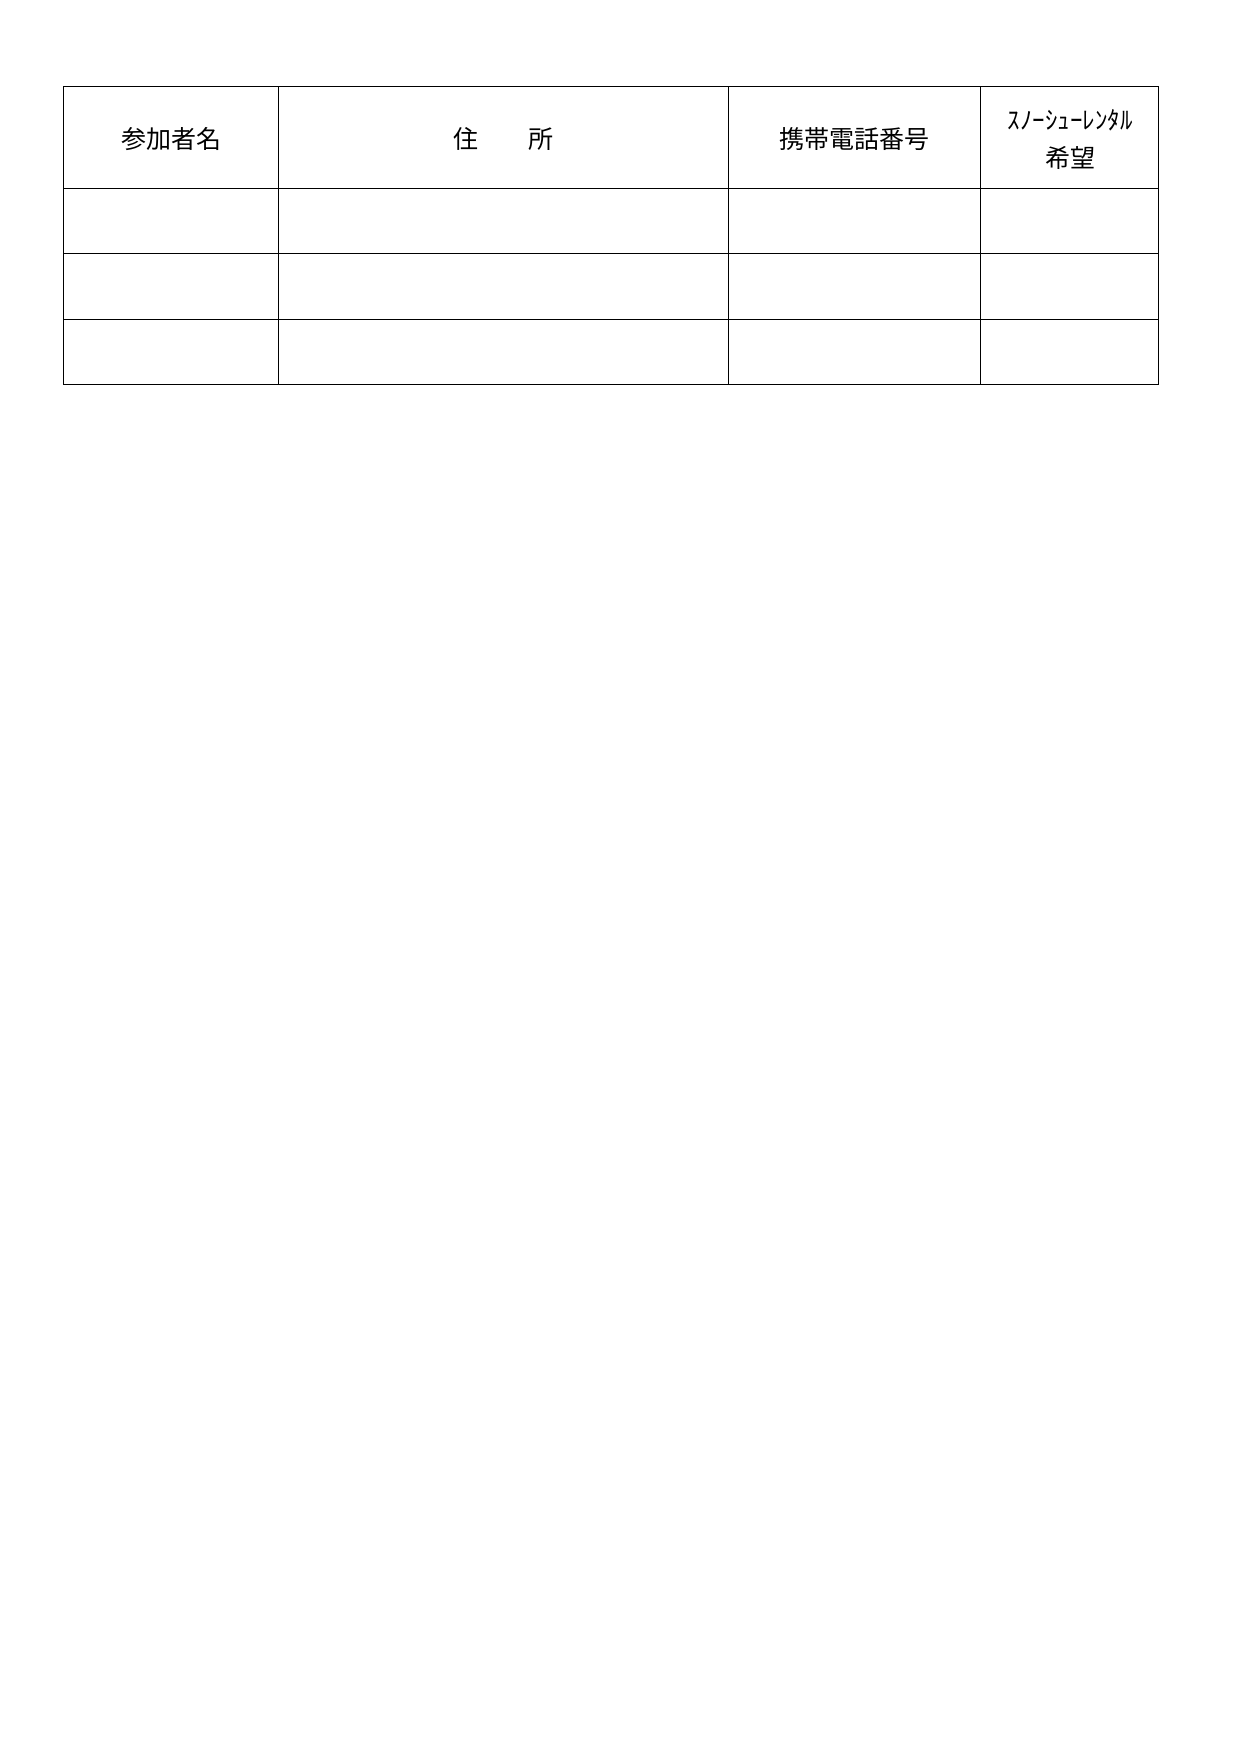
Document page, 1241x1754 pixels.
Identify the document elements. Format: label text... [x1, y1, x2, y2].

table_cell [729, 254, 980, 319]
table_cell [981, 254, 1158, 319]
table_cell [279, 320, 728, 384]
table_header 携帯電話番号 [729, 87, 980, 188]
table_cell [64, 189, 278, 253]
table_cell [279, 254, 728, 319]
table_cell [981, 320, 1158, 384]
table_cell [729, 189, 980, 253]
table_cell [64, 320, 278, 384]
table_cell [64, 254, 278, 319]
table_cell [729, 320, 980, 384]
table_header 参加者名 [64, 87, 278, 188]
table_cell [981, 189, 1158, 253]
table_cell [279, 189, 728, 253]
table_header ｽﾉｰｼｭｰﾚﾝﾀﾙ 希望 [981, 87, 1158, 188]
table_header 住 所 [279, 87, 728, 188]
